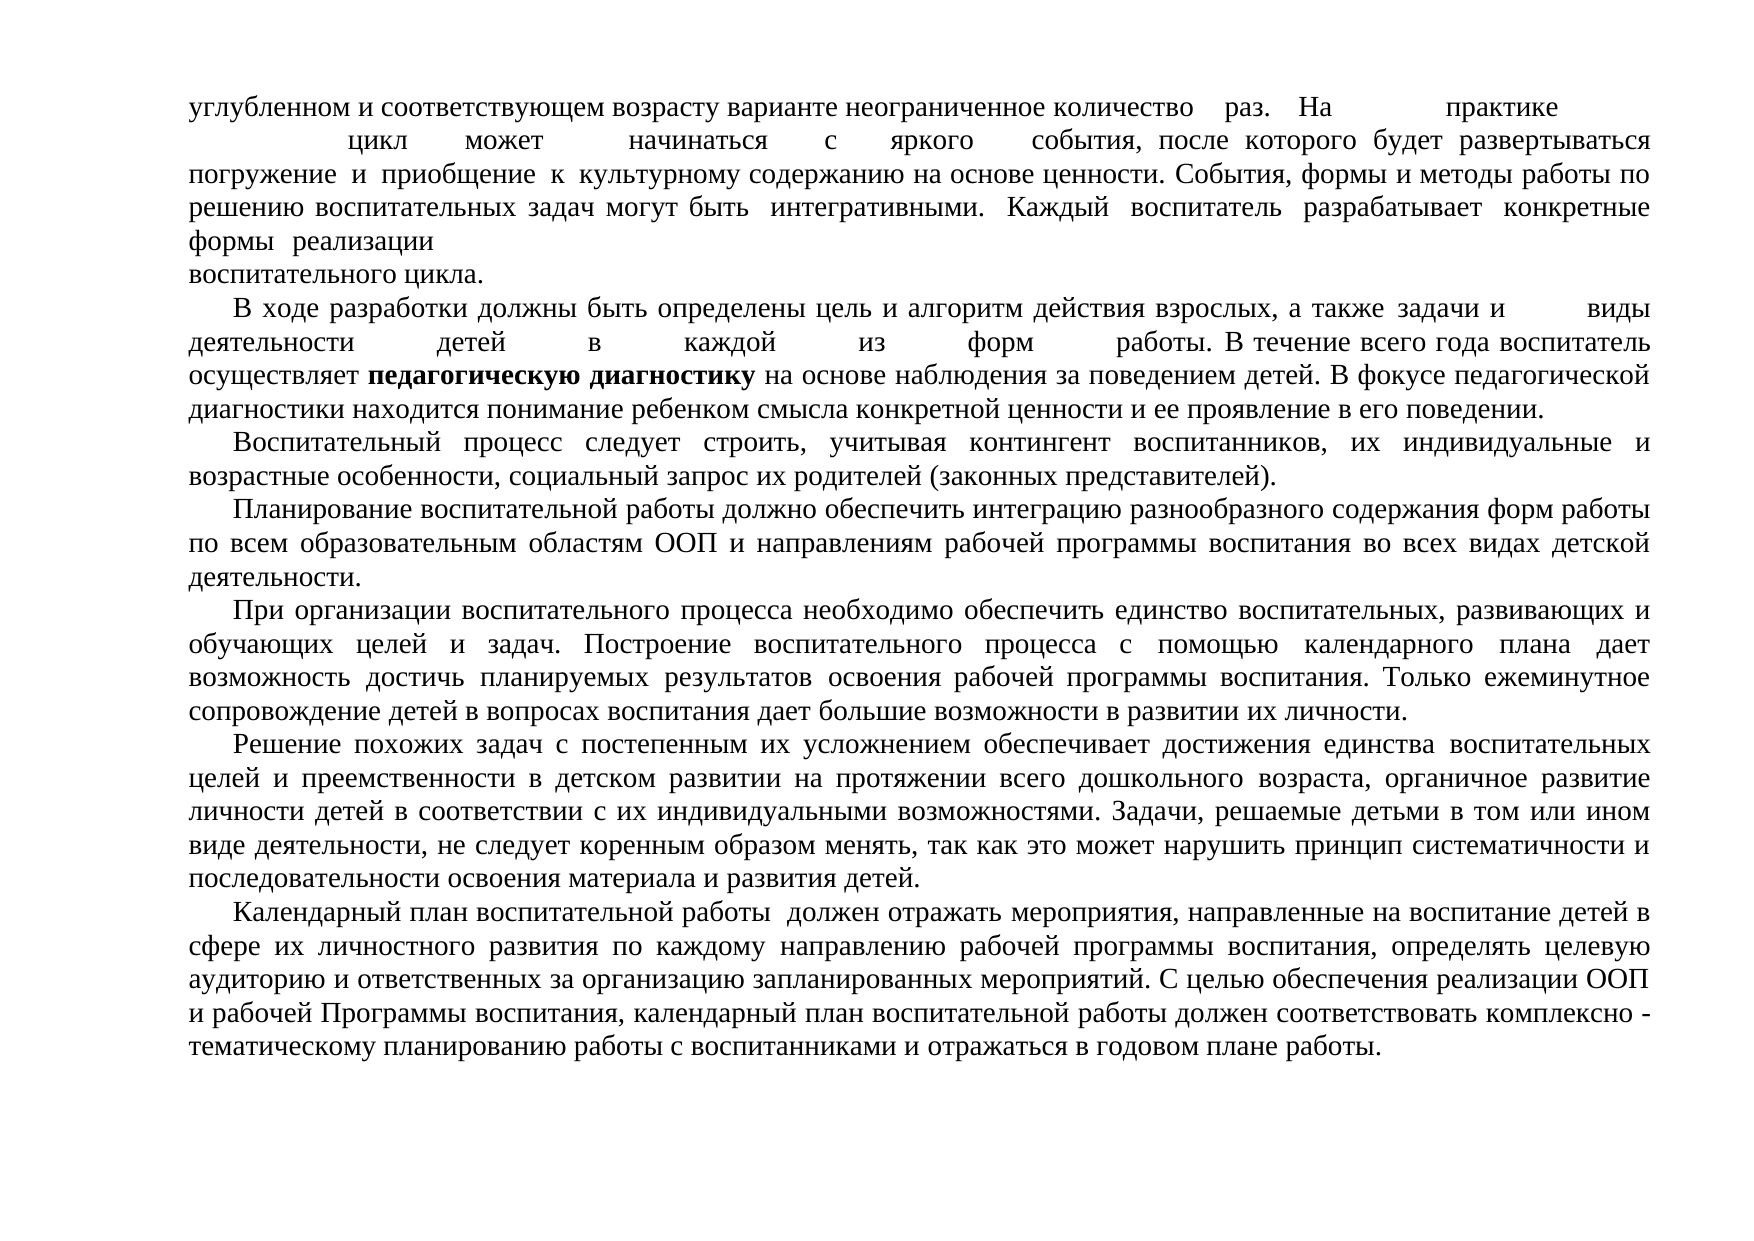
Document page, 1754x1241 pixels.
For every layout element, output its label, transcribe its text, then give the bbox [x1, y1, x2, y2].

text воспитательного цикла. [188, 257, 1651, 290]
text Решение похожих задач с постепенным их усложнением обеспечивает достижения единства воспитательных целей и преемственности в детском развитии на протяжении всего дошкольного возраста, органичное развитие личности детей в соответствии с их индивидуальными возможностями. Задачи, решаемые детьми в том или ином виде деятельности, не следует коренным образом менять, так как это может нарушить принцип систематичности и последовательности освоения материала и развития детей. [188, 726, 1651, 894]
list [188, 89, 1651, 256]
text Планирование воспитательной работы должно обеспечить интеграцию разнообразного содержания форм работы по всем образовательным областям ООП и направлениям рабочей программы воспитания во всех видах детской деятельности. [188, 492, 1651, 592]
text В ходе разработки должны быть определены цель и алгоритм действия взрослых, а также задачи и виды деятельности детей в каждой из форм работы. В течение всего года воспитатель осуществляет педагогическую диагностику на основе наблюдения за поведением детей. В фокусе педагогической диагностики находится понимание ребенком смысла конкретной ценности и ее проявление в его поведении. [188, 290, 1651, 424]
text Календарный план воспитательной работы должен отражать мероприятия, направленные на воспитание детей в сфере их личностного развития по каждому направлению рабочей программы воспитания, определять целевую аудиторию и ответственных за организацию запланированных мероприятий. С целью обеспечения реализации ООП и рабочей Программы воспитания, календарный план воспитательной работы должен соответствовать комплексно - тематическому планированию работы с воспитанниками и отражаться в годовом плане работы. [188, 894, 1651, 1062]
text При организации воспитательного процесса необходимо обеспечить единство воспитательных, развивающих и обучающих целей и задач. Построение воспитательного процесса с помощью календарного плана дает возможность достичь планируемых результатов освоения рабочей программы воспитания. Только ежеминутное сопровождение детей в вопросах воспитания дает большие возможности в развитии их личности. [188, 592, 1651, 726]
text Воспитательный процесс следует строить, учитывая контингент воспитанников, их индивидуальные и возрастные особенности, социальный запрос их родителей (законных представителей). [188, 424, 1651, 492]
